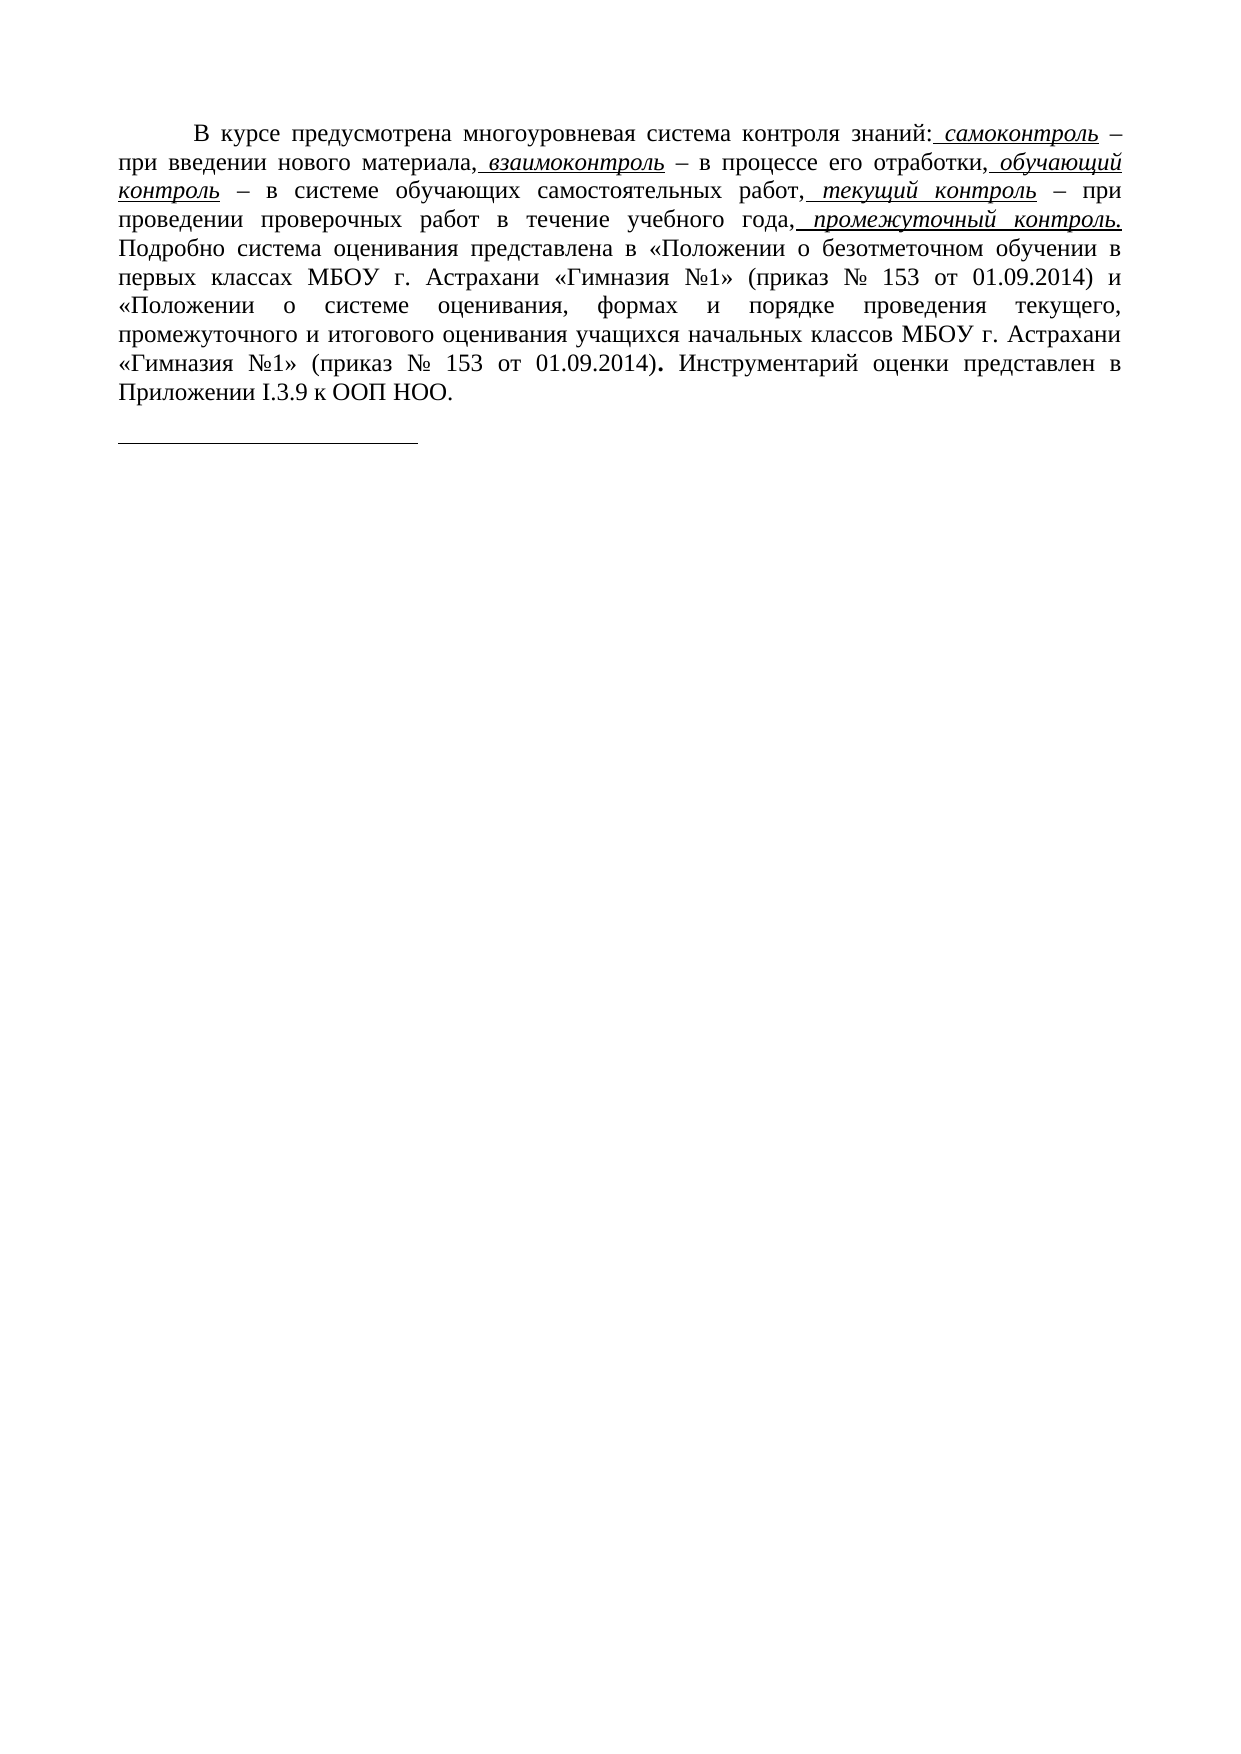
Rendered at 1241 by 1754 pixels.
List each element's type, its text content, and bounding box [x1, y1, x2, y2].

text В курсе предусмотрена многоуровневая система контроля знаний: самоконтроль – при введении нового материала, взаимоконтроль – в процессе его отработки, обучающий контроль – в системе обучающих самостоятельных работ, текущий контроль – при проведении проверочных работ в течение учебного года, промежуточный контроль. Подробно система оценивания представлена в «Положении о безотметочном обучении в первых классах МБОУ г. Астрахани «Гимназия №1» (приказ № 153 от 01.09.2014) и «Положении о системе оценивания, формах и порядке проведения текущего, промежуточного и итогового оценивания учащихся начальных классов МБОУ г. Астрахани «Гимназия №1» (приказ № 153 от 01.09.2014). Инструментарий оценки представлен в Приложении I.3.9 к ООП НОО. [118, 118, 1122, 406]
